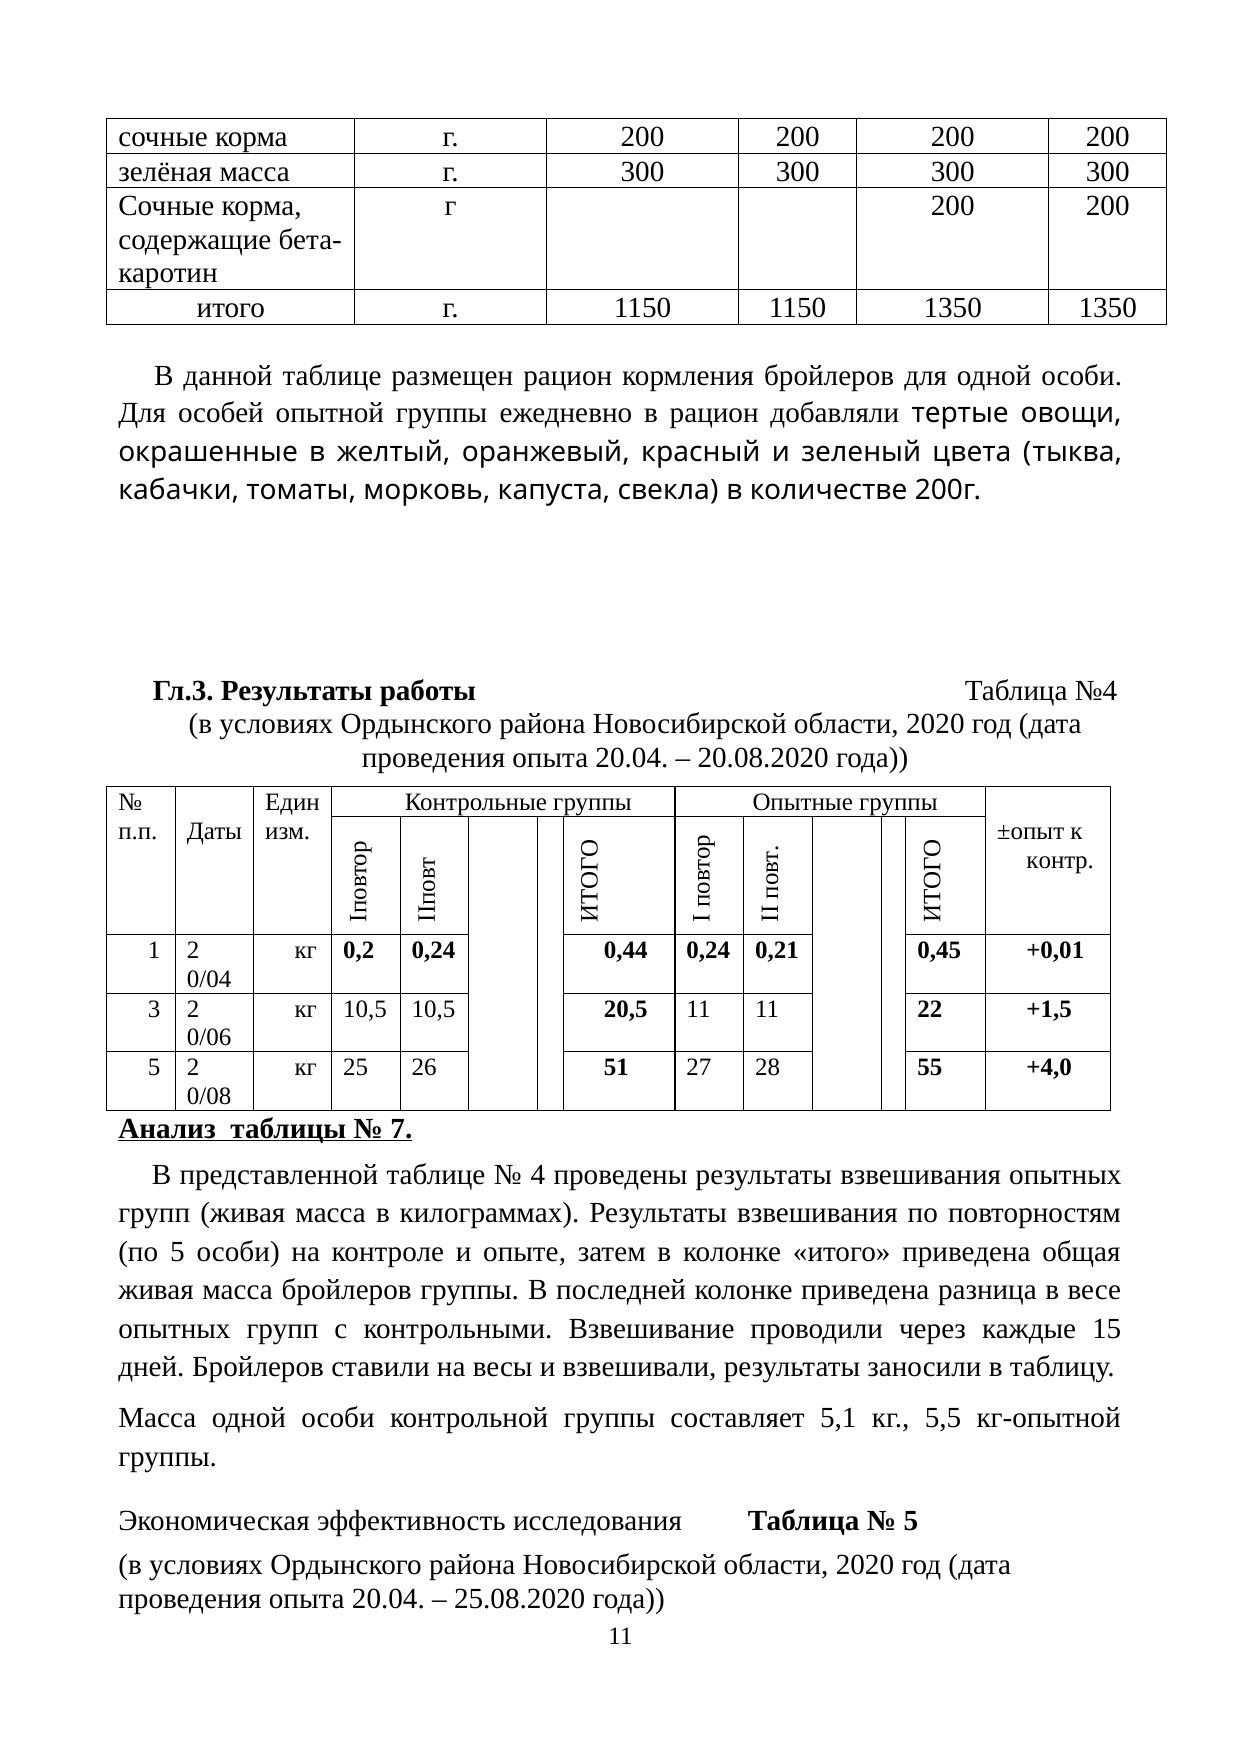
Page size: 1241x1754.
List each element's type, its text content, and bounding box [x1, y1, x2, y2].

text Масса одной особи контрольной группы составляет 5,1 кг., 5,5 кг-опытной группы. [118, 1401, 1122, 1473]
table_cell 11 [676, 994, 743, 1051]
table_cell [538, 817, 563, 1110]
table_cell г. [355, 290, 546, 323]
table_cell кг [254, 935, 331, 993]
table_cell кг [254, 994, 331, 1051]
table_cell г [355, 188, 546, 289]
table_cell 10,5 [332, 994, 400, 1051]
table_cell 3 [107, 994, 175, 1051]
text Гл.3. Результаты работы Таблица №4 (в условиях Ордынского района Новосибирской области, 2020 год (дата проведения опыта 20.04. – 20.08.2020 года)) [148, 673, 1122, 774]
table_cell [469, 817, 537, 1110]
table_cell [882, 817, 905, 1110]
table_cell 55 [906, 1052, 985, 1110]
table_cell кг [254, 1052, 331, 1110]
table_cell 1350 [1049, 290, 1166, 323]
table_cell 25 [332, 1052, 400, 1110]
text (в условиях Ордынского района Новосибирской области, 2020 год (дата проведения опыта 20.04. – 25.08.2020 года)) [118, 1547, 1122, 1614]
table_cell +0,01 [986, 935, 1110, 993]
table_cell г. [355, 119, 546, 153]
table_cell [813, 817, 881, 1110]
table_cell 200 [1049, 188, 1166, 289]
table_cell 5 [107, 1052, 175, 1110]
table_cell 300 [1049, 154, 1166, 187]
table_cell сочные корма [107, 119, 354, 153]
table_cell 200 [857, 188, 1048, 289]
table_cell 27 [676, 1052, 743, 1110]
table_header Единизм. [254, 787, 331, 934]
table_header Даты [176, 787, 253, 934]
table_cell 300 [547, 154, 738, 187]
table_cell 1150 [739, 290, 856, 323]
table_cell 0,2 [332, 935, 400, 993]
table_cell 0,24 [401, 935, 468, 993]
table_header № п.п. [107, 787, 175, 934]
table_cell 20,5 [564, 994, 674, 1051]
table_cell зелёная масса [107, 154, 354, 187]
table_cell 0,45 [906, 935, 985, 993]
text Анализ таблицы № 7. [118, 1111, 1122, 1144]
table_cell 200 [1049, 119, 1166, 153]
table_cell 20/04 [176, 935, 253, 993]
table_cell +4,0 [986, 1052, 1110, 1110]
table_header ±опыт к контр. [986, 787, 1110, 934]
table_cell 1350 [857, 290, 1048, 323]
table_cell 0,21 [744, 935, 812, 993]
table_cell 0,24 [676, 935, 743, 993]
table_cell Сочные корма, содержащие бета-каротин [107, 188, 354, 289]
table_cell IIповт [401, 817, 468, 934]
table_cell 0,44 [564, 935, 674, 993]
table_cell [739, 188, 856, 289]
table_cell 200 [547, 119, 738, 153]
table_cell 20/08 [176, 1052, 253, 1110]
table_cell ИТОГО [564, 817, 674, 934]
table_cell 300 [857, 154, 1048, 187]
table_cell 11 [744, 994, 812, 1051]
table_cell 10,5 [401, 994, 468, 1051]
table_cell ИТОГО [906, 817, 985, 934]
table_cell +1,5 [986, 994, 1110, 1051]
table_cell 26 [401, 1052, 468, 1110]
table_cell Iповтор [332, 817, 400, 934]
table_cell 22 [906, 994, 985, 1051]
text В данной таблице размещен рацион кормления бройлеров для одной особи. Для особей опытной группы ежедневно в рацион добавляли тертые овощи, окрашенные в желтый, оранжевый, красный и зеленый цвета (тыква, кабачки, томаты, морковь, капуста, свекла) в количестве 200г. [118, 358, 1122, 508]
table_cell 1 [107, 935, 175, 993]
table_cell г. [355, 154, 546, 187]
subtitle Экономическая эффективность исследования Таблица № 5 [118, 1503, 1122, 1536]
table_cell 51 [564, 1052, 674, 1110]
table_cell 28 [744, 1052, 812, 1110]
table_cell 1150 [547, 290, 738, 323]
table_cell итого [107, 290, 354, 323]
table_cell 200 [739, 119, 856, 153]
table_cell [547, 188, 738, 289]
table_cell 20/06 [176, 994, 253, 1051]
table_cell 300 [739, 154, 856, 187]
table_cell I повтор [676, 817, 743, 934]
table_cell 200 [857, 119, 1048, 153]
table_header Контрольные группы [332, 787, 674, 816]
table_header Опытные группы [676, 787, 985, 816]
text В представленной таблице № 4 проведены результаты взвешивания опытных групп (живая масса в килограммах). Результаты взвешивания по повторностям (по 5 особи) на контроле и опыте, затем в колонке «итого» приведена общая живая масса бройлеров группы. В последней колонке приведена разница в весе опытных групп с контрольными. Взвешивание проводили через каждые 15 дней. Бройлеров ставили на весы и взвешивали, результаты заносили в таблицу. [118, 1157, 1122, 1383]
table_cell II повт. [744, 817, 812, 934]
